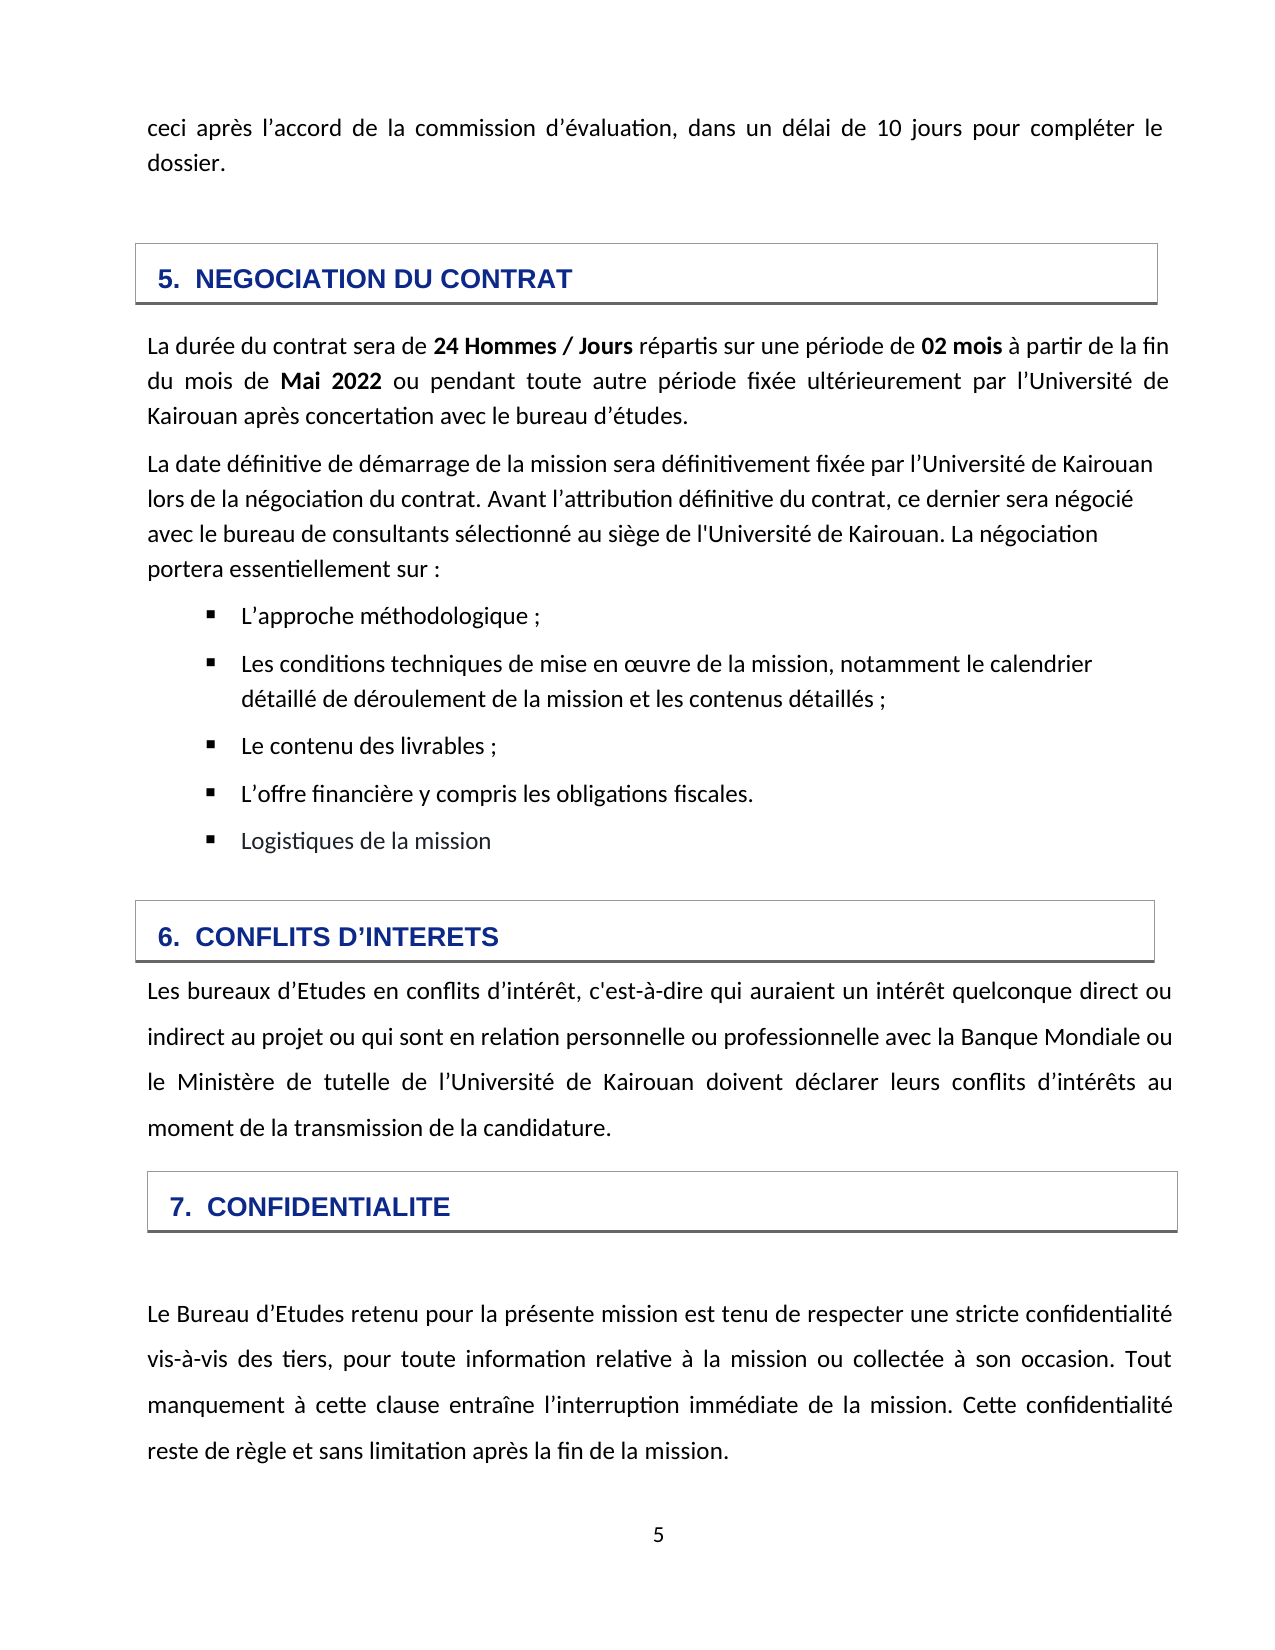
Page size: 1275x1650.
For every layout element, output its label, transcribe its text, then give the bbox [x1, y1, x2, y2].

table_header CONFIDENTIALITE [148, 1172, 1177, 1230]
list L’approche méthodologique ; [204, 600, 1170, 631]
text La date définitive de démarrage de la mission sera définitivement fixée par l’Université de Kairouan lors de la négociation du contrat. Avant l’attribution définitive du contrat, ce dernier sera négocié avec le bureau de consultants sélectionné au siège de l'Université de Kairouan. La négociation portera essentiellement sur : [147, 448, 1170, 583]
list L’offre financière y compris les obligations fiscales. [204, 778, 1170, 808]
list Logistiques de la mission [204, 825, 1170, 856]
text Le Bureau d’Etudes retenu pour la présente mission est tenu de respecter une stricte confidentialité vis-à-vis des tiers, pour toute information relative à la mission ou collectée à son occasion. Tout manquement à cette clause entraîne l’interruption immédiate de la mission. Cette confidentialité reste de règle et sans limitation après la fin de la mission. [147, 1298, 1174, 1466]
text Les bureaux d’Etudes en conflits d’intérêt, c'est-à-dire qui auraient un intérêt quelconque direct ou indirect au projet ou qui sont en relation personnelle ou professionnelle avec la Banque Mondiale ou le Ministère de tutelle de l’Université de Kairouan doivent déclarer leurs conflits d’intérêts au moment de la transmission de la candidature. [147, 975, 1174, 1143]
text La durée du contrat sera de 24 Hommes / Jours répartis sur une période de 02 mois à partir de la fin du mois de Mai 2022 ou pendant toute autre période fixée ultérieurement par l’Université de Kairouan après concertation avec le bureau d’études. [147, 330, 1170, 431]
list Les conditions techniques de mise en œuvre de la mission, notamment le calendrier détaillé de déroulement de la mission et les contenus détaillés ; [204, 648, 1170, 713]
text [147, 112, 1165, 178]
list Le contenu des livrables ; [204, 730, 1170, 761]
table_header CONFLITS D’INTERETS [136, 901, 1154, 959]
table_header NEGOCIATION DU CONTRAT [136, 244, 1157, 302]
